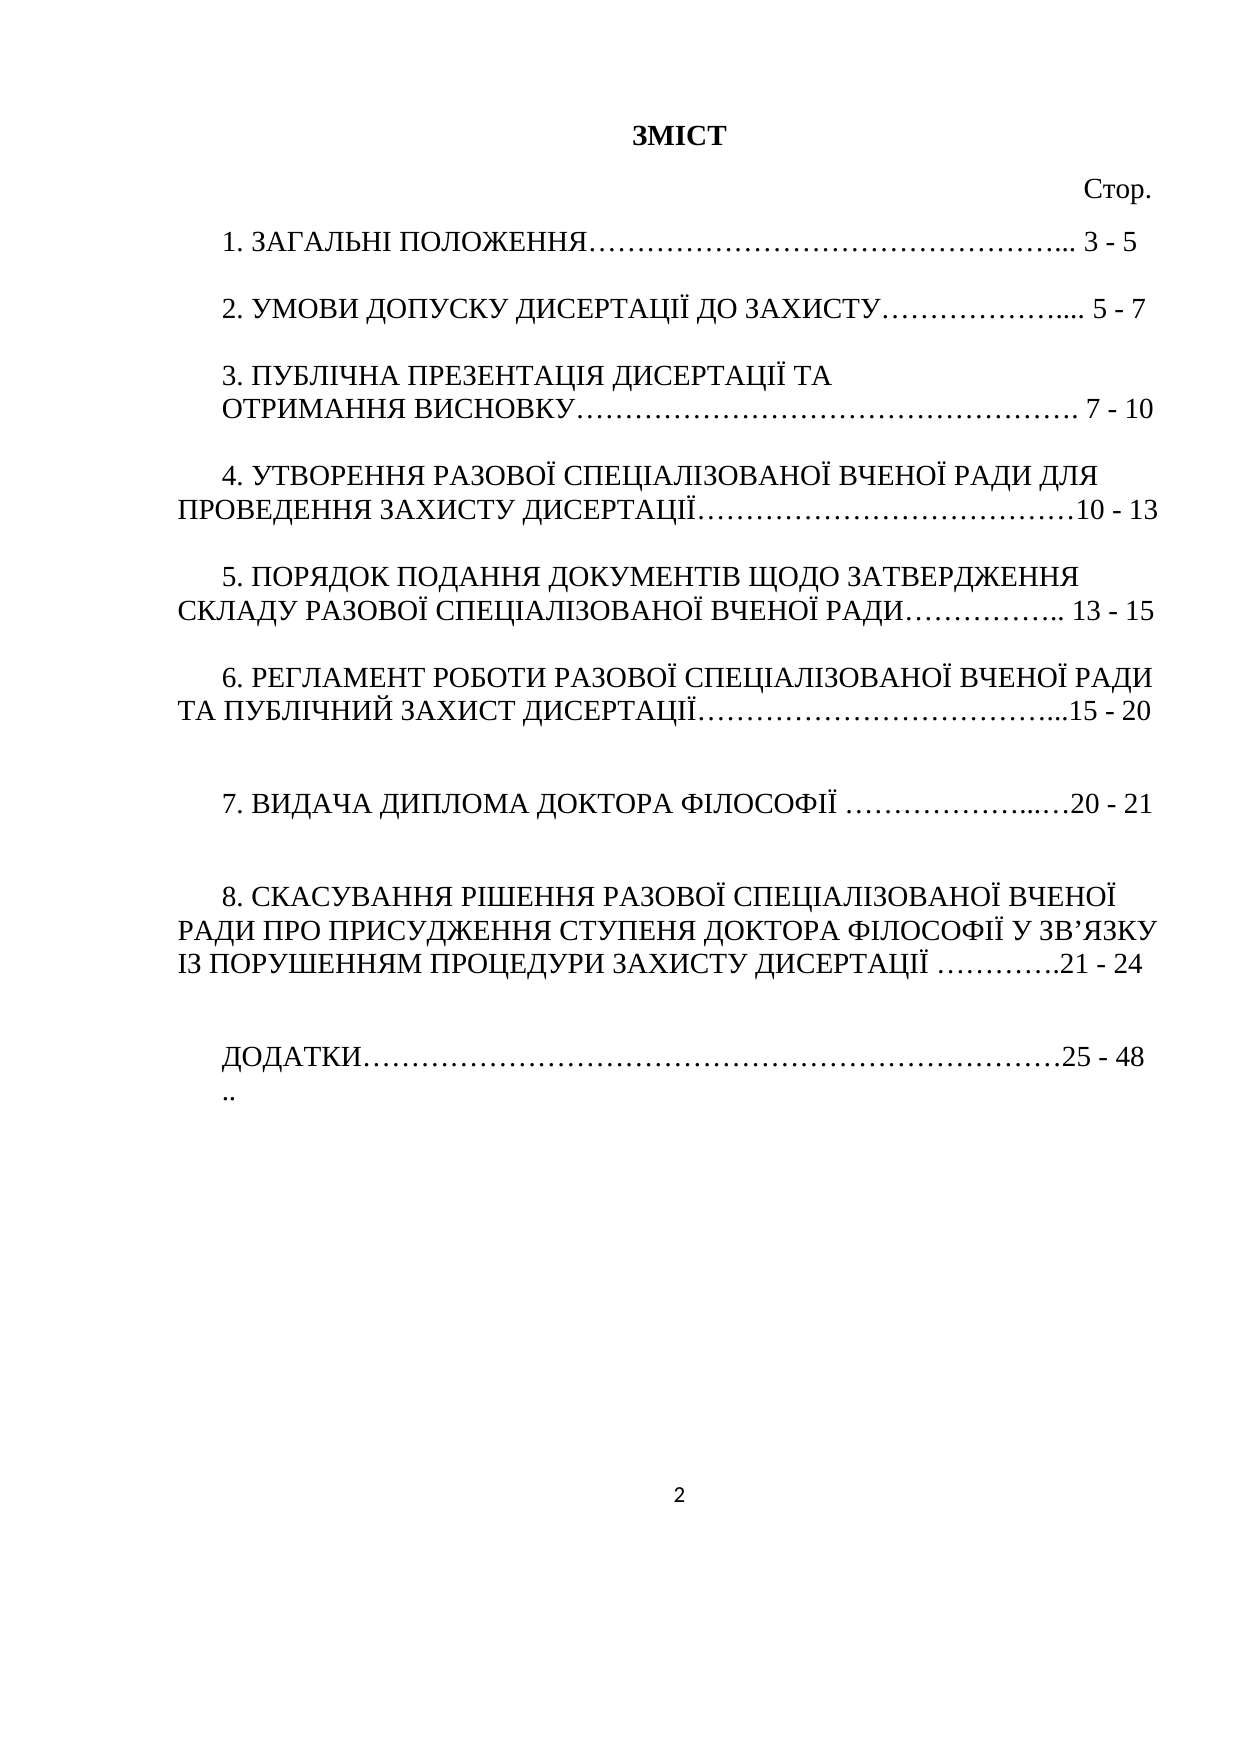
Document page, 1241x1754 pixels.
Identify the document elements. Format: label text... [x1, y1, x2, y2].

text ДОДАТКИ………………………………………………………………25 - 48 [177, 1039, 1181, 1073]
list ОТРИМАННЯ ВИСНОВКУ……………………………………………. 7 - 10 [222, 391, 1181, 425]
text ЗМІСТ [177, 118, 1181, 152]
text 2. УМОВИ ДОПУСКУ ДИСЕРТАЦІЇ ДО ЗАХИСТУ……………….... 5 - 7 [177, 291, 1181, 324]
text .. [177, 1073, 1181, 1107]
list ПОРЯДОК ПОДАННЯ ДОКУМЕНТІВ ЩОДО ЗАТВЕРДЖЕННЯ СКЛАДУ РАЗОВОЇ СПЕЦІАЛІЗОВАНОЇ ВЧЕНОЇ РАДИ…………….. 13 - 15 [177, 559, 1181, 626]
list ВИДАЧА ДИПЛОМА ДОКТОРА ФІЛОСОФІЇ ………………...…20 - 21 [177, 786, 1181, 820]
list ЗАГАЛЬНІ ПОЛОЖЕННЯ…………………………………………... 3 - 5 [177, 224, 1181, 257]
list СКАСУВАННЯ РІШЕННЯ РАЗОВОЇ СПЕЦІАЛІЗОВАНОЇ ВЧЕНОЇ РАДИ ПРО ПРИСУДЖЕННЯ СТУПЕНЯ ДОКТОРА ФІЛОСОФІЇ У ЗВ’ЯЗКУ ІЗ ПОРУШЕННЯМ ПРОЦЕДУРИ ЗАХИСТУ ДИСЕРТАЦІЇ ………….21 - 24 [177, 879, 1181, 980]
list ПУБЛІЧНА ПРЕЗЕНТАЦІЯ ДИСЕРТАЦІЇ ТА [177, 358, 1181, 391]
list РЕГЛАМЕНТ РОБОТИ РАЗОВОЇ СПЕЦІАЛІЗОВАНОЇ ВЧЕНОЇ РАДИ ТА ПУБЛІЧНИЙ ЗАХИСТ ДИСЕРТАЦІЇ………………………………...15 - 20 [177, 660, 1181, 727]
list УТВОРЕННЯ РАЗОВОЇ СПЕЦІАЛІЗОВАНОЇ ВЧЕНОЇ РАДИ ДЛЯ ПРОВЕДЕННЯ ЗАХИСТУ ДИСЕРТАЦІЇ…………………………………10 - 13 [177, 458, 1181, 526]
text Стор. [177, 171, 1152, 204]
